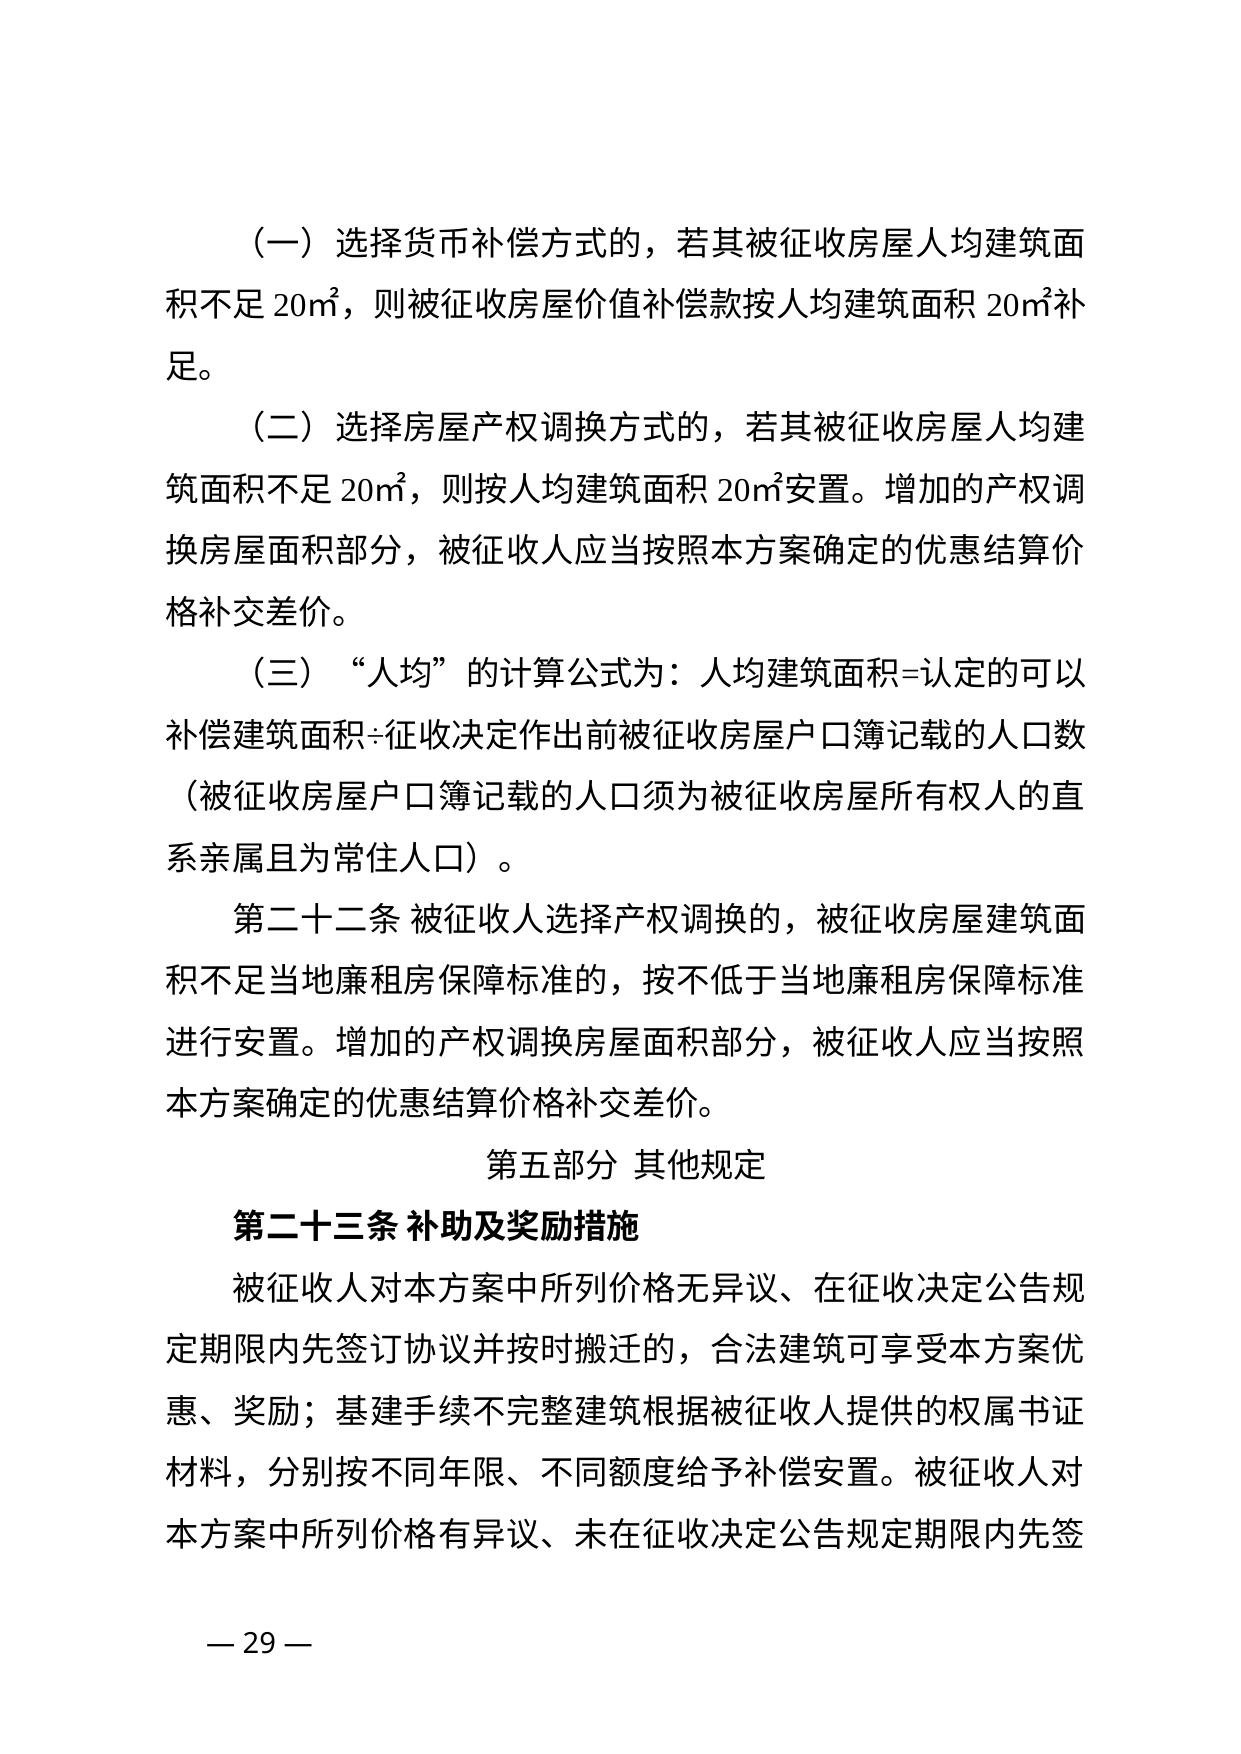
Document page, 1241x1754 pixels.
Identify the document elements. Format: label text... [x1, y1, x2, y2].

text 第二十二条 被征收人选择产权调换的，被征收房屋建筑面积不足当地廉租房保障标准的，按不低于当地廉租房保障标准进行安置。增加的产权调换房屋面积部分，被征收人应当按照本方案确定的优惠结算价格补交差价。 [165, 882, 1087, 1128]
text 第二十三条 补助及奖励措施 [165, 1189, 1087, 1251]
text （二）选择房屋产权调换方式的，若其被征收房屋人均建筑面积不足20㎡，则按人均建筑面积20㎡安置。增加的产权调换房屋面积部分，被征收人应当按照本方案确定的优惠结算价格补交差价。 [165, 391, 1087, 636]
text 第五部分 其他规定 [165, 1128, 1087, 1189]
text （三）“人均”的计算公式为：人均建筑面积=认定的可以补偿建筑面积÷征收决定作出前被征收房屋户口簿记载的人口数（被征收房屋户口簿记载的人口须为被征收房屋所有权人的直系亲属且为常住人口）。 [165, 636, 1087, 882]
text （一）选择货币补偿方式的，若其被征收房屋人均建筑面积不足20㎡，则被征收房屋价值补偿款按人均建筑面积20㎡补足。 [165, 206, 1087, 391]
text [165, 1251, 1087, 1558]
